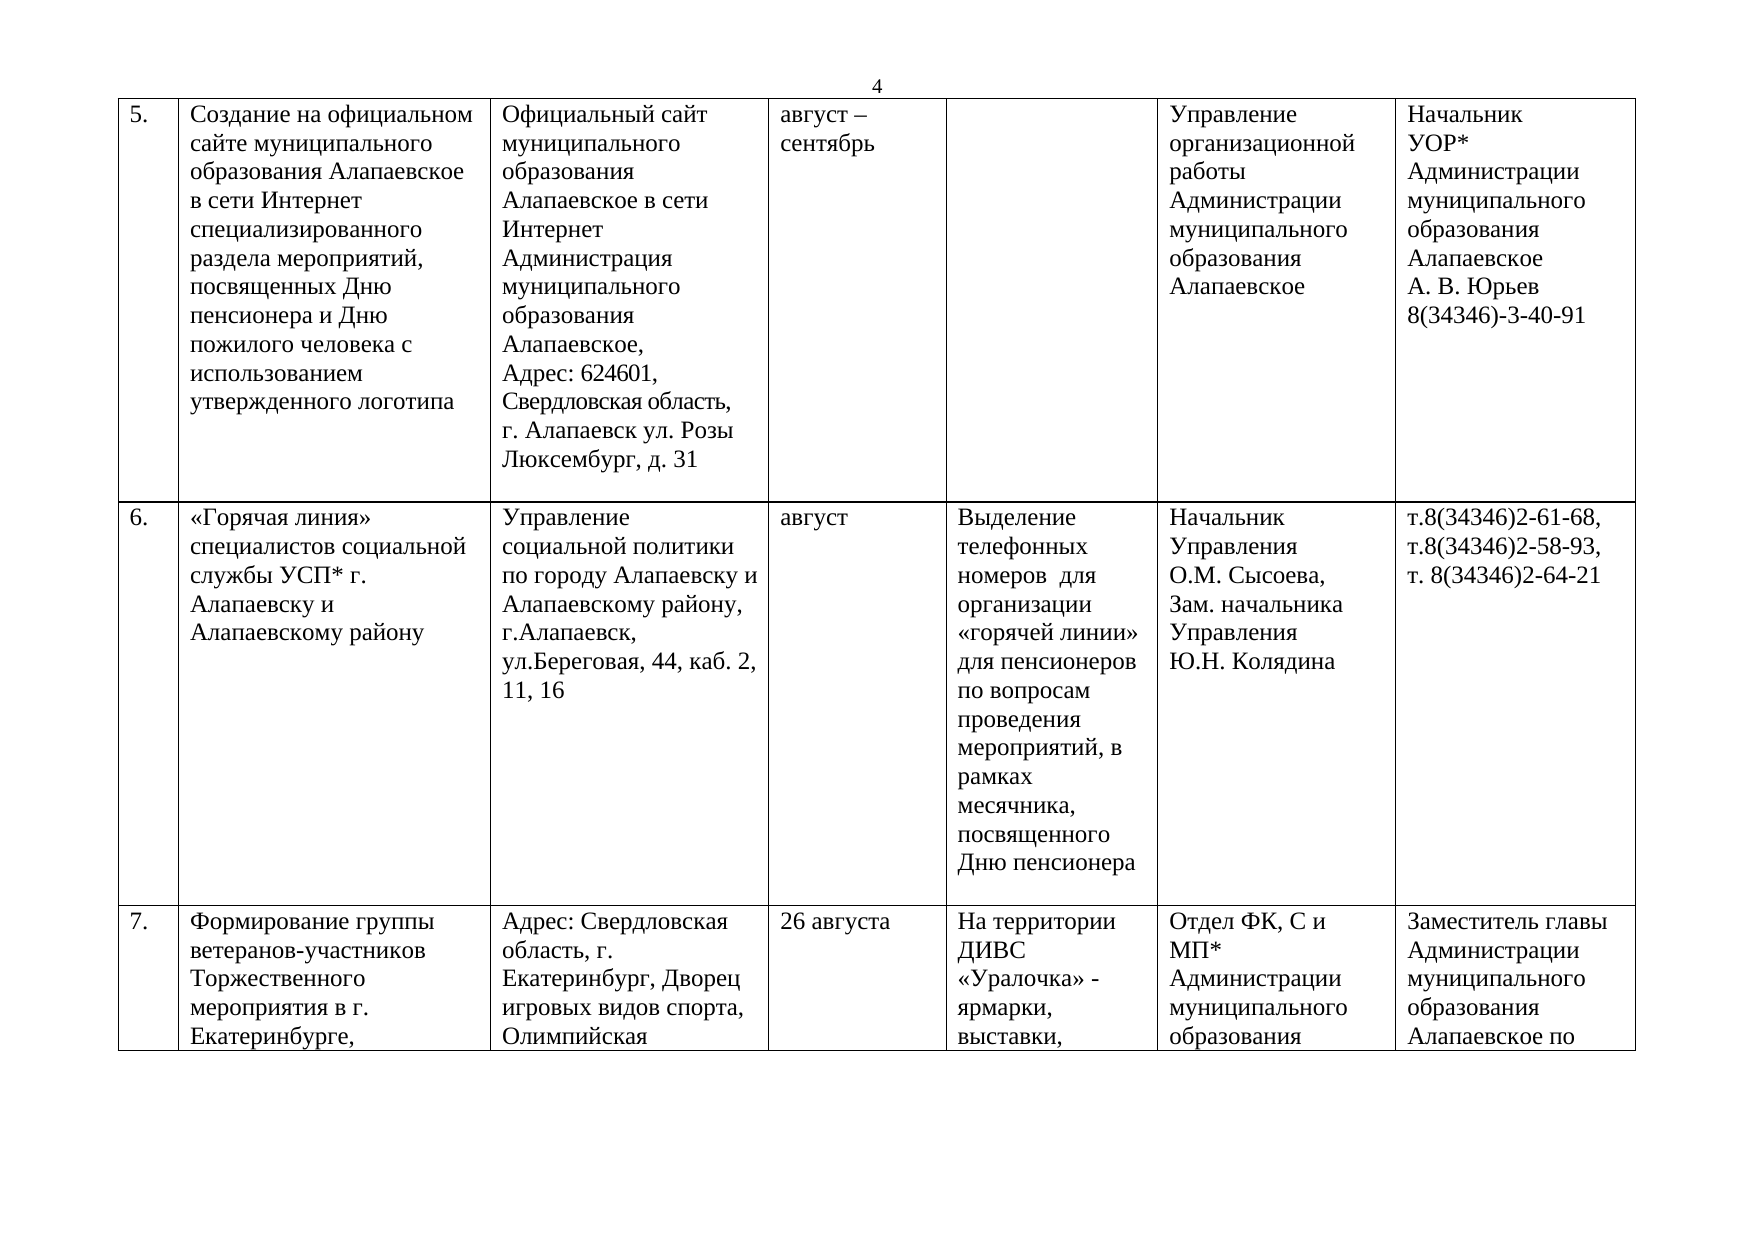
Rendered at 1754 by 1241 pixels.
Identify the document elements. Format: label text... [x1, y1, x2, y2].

table_cell «Горячая линия» специалистов социальной службы УСП* г. Алапаевску и Алапаевскому району [179, 503, 490, 905]
table_cell Начальник УОР* Администрации муниципального образования Алапаевское А. В. Юрьев 8(34346)-3-40-91 [1396, 99, 1635, 501]
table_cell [1396, 906, 1635, 1050]
table_cell [947, 99, 1157, 501]
table_cell Официальный сайт муниципального образования Алапаевское в сети Интернет Администрация муниципального образования Алапаевское, Адрес: 624601, Свердловская область, г. Алапаевск ул. Розы Люксембург, д. 31 [491, 99, 768, 501]
table_cell т.8(34346)2-61-68, т.8(34346)2-58-93, т. 8(34346)2-64-21 [1396, 503, 1635, 905]
table_cell август – сентябрь [769, 99, 946, 501]
table_cell 6. [119, 503, 178, 905]
table_cell Начальник Управления О.М. Сысоева, Зам. начальника Управления Ю.Н. Колядина [1158, 503, 1395, 905]
table_cell Выделение телефонных номеров для организации «горячей линии» для пенсионеров по вопросам проведения мероприятий, в рамках месячника, посвященного Дню пенсионера [947, 503, 1157, 905]
table_cell Создание на официальном сайте муниципального образования Алапаевское в сети Интернет специализированного раздела мероприятий, посвященных Дню пенсионера и Дню пожилого человека с использованием утвержденного логотипа [179, 99, 490, 501]
table_cell Управление социальной политики по городу Алапаевску и Алапаевскому району, г.Алапаевск, ул.Береговая, 44, каб. 2, 11, 16 [491, 503, 768, 905]
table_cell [947, 906, 1157, 1050]
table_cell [1158, 906, 1395, 1050]
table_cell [491, 906, 768, 1050]
table_cell 5. [119, 99, 178, 501]
table_cell 26 августа [769, 906, 946, 1050]
table_cell Управление организационной работы Администрации муниципального образования Алапаевское [1158, 99, 1395, 501]
table_cell 7. [119, 906, 178, 1050]
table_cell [179, 906, 490, 1050]
table_cell август [769, 503, 946, 905]
